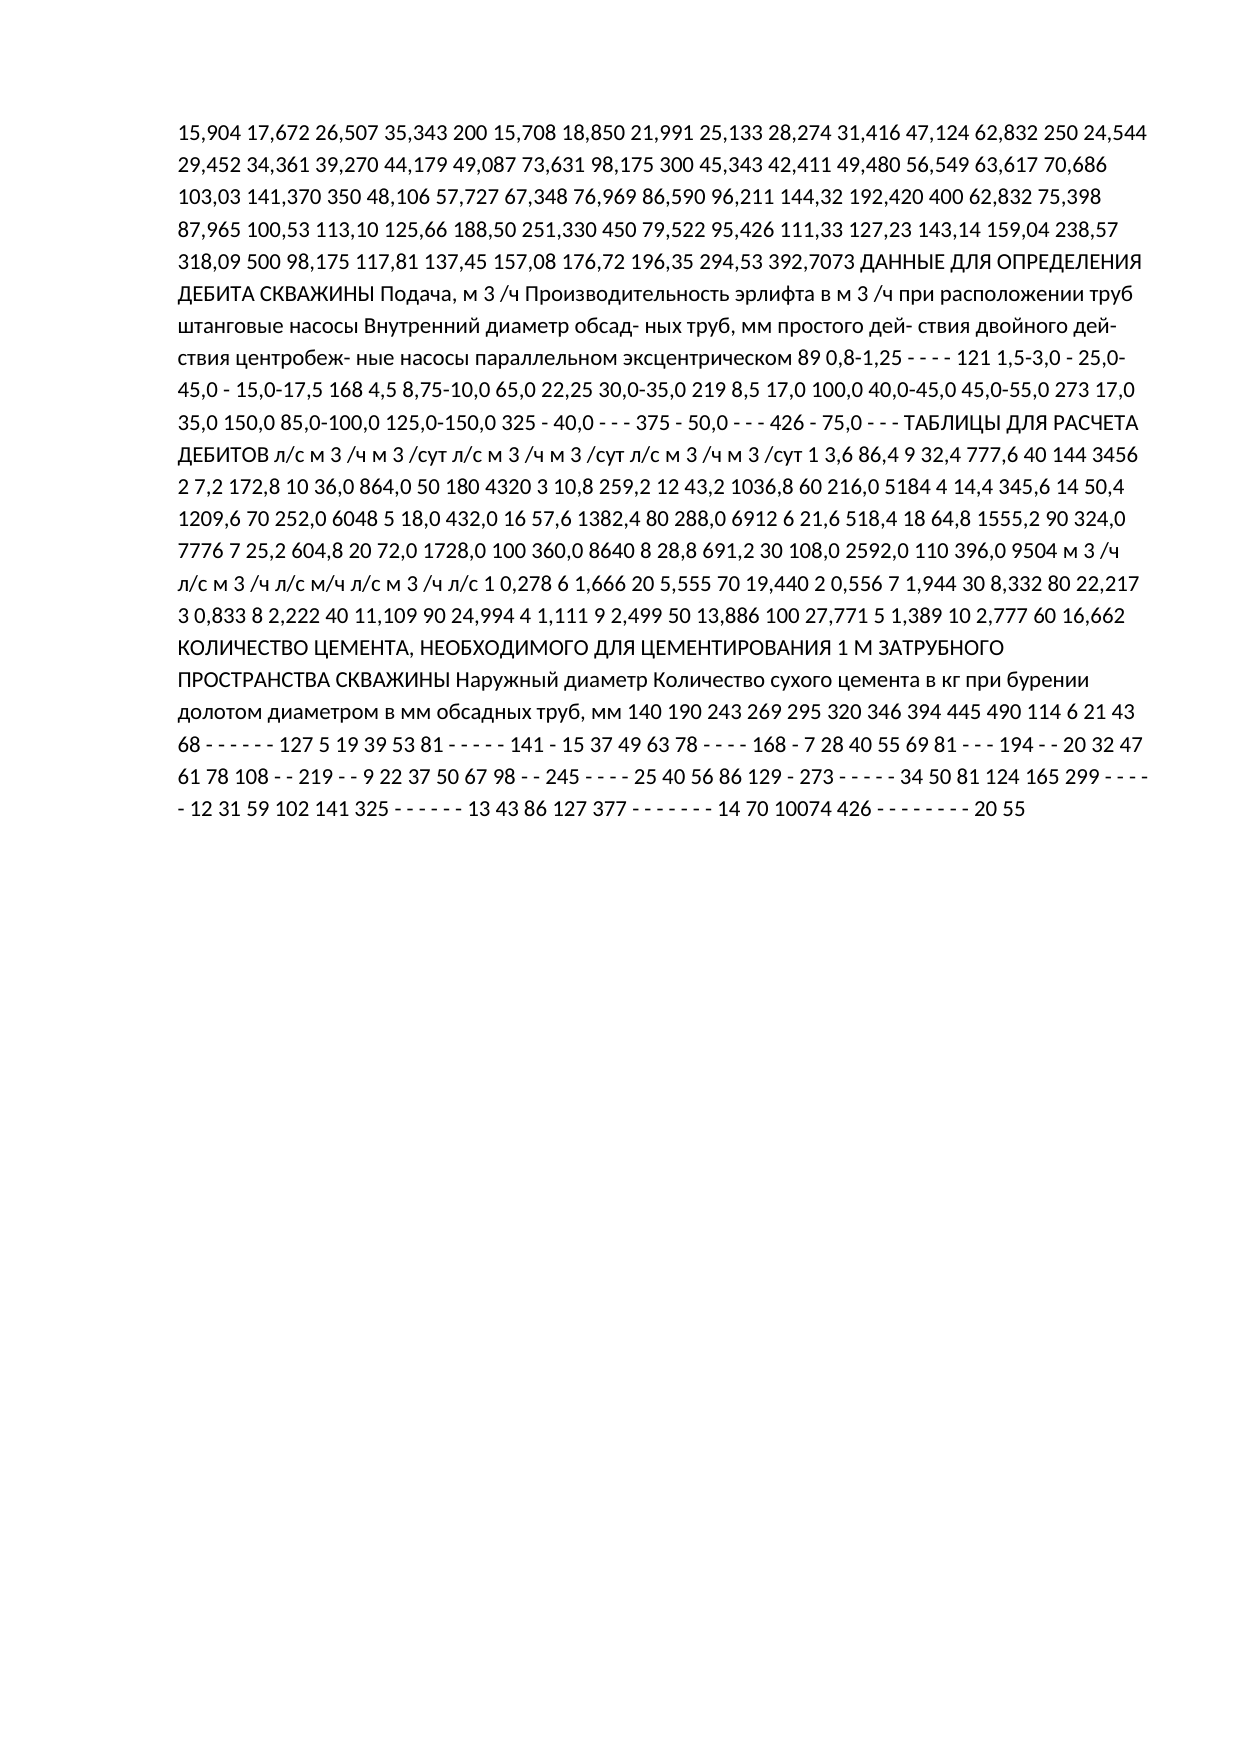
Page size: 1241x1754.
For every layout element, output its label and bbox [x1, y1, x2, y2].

text [177, 118, 1152, 822]
